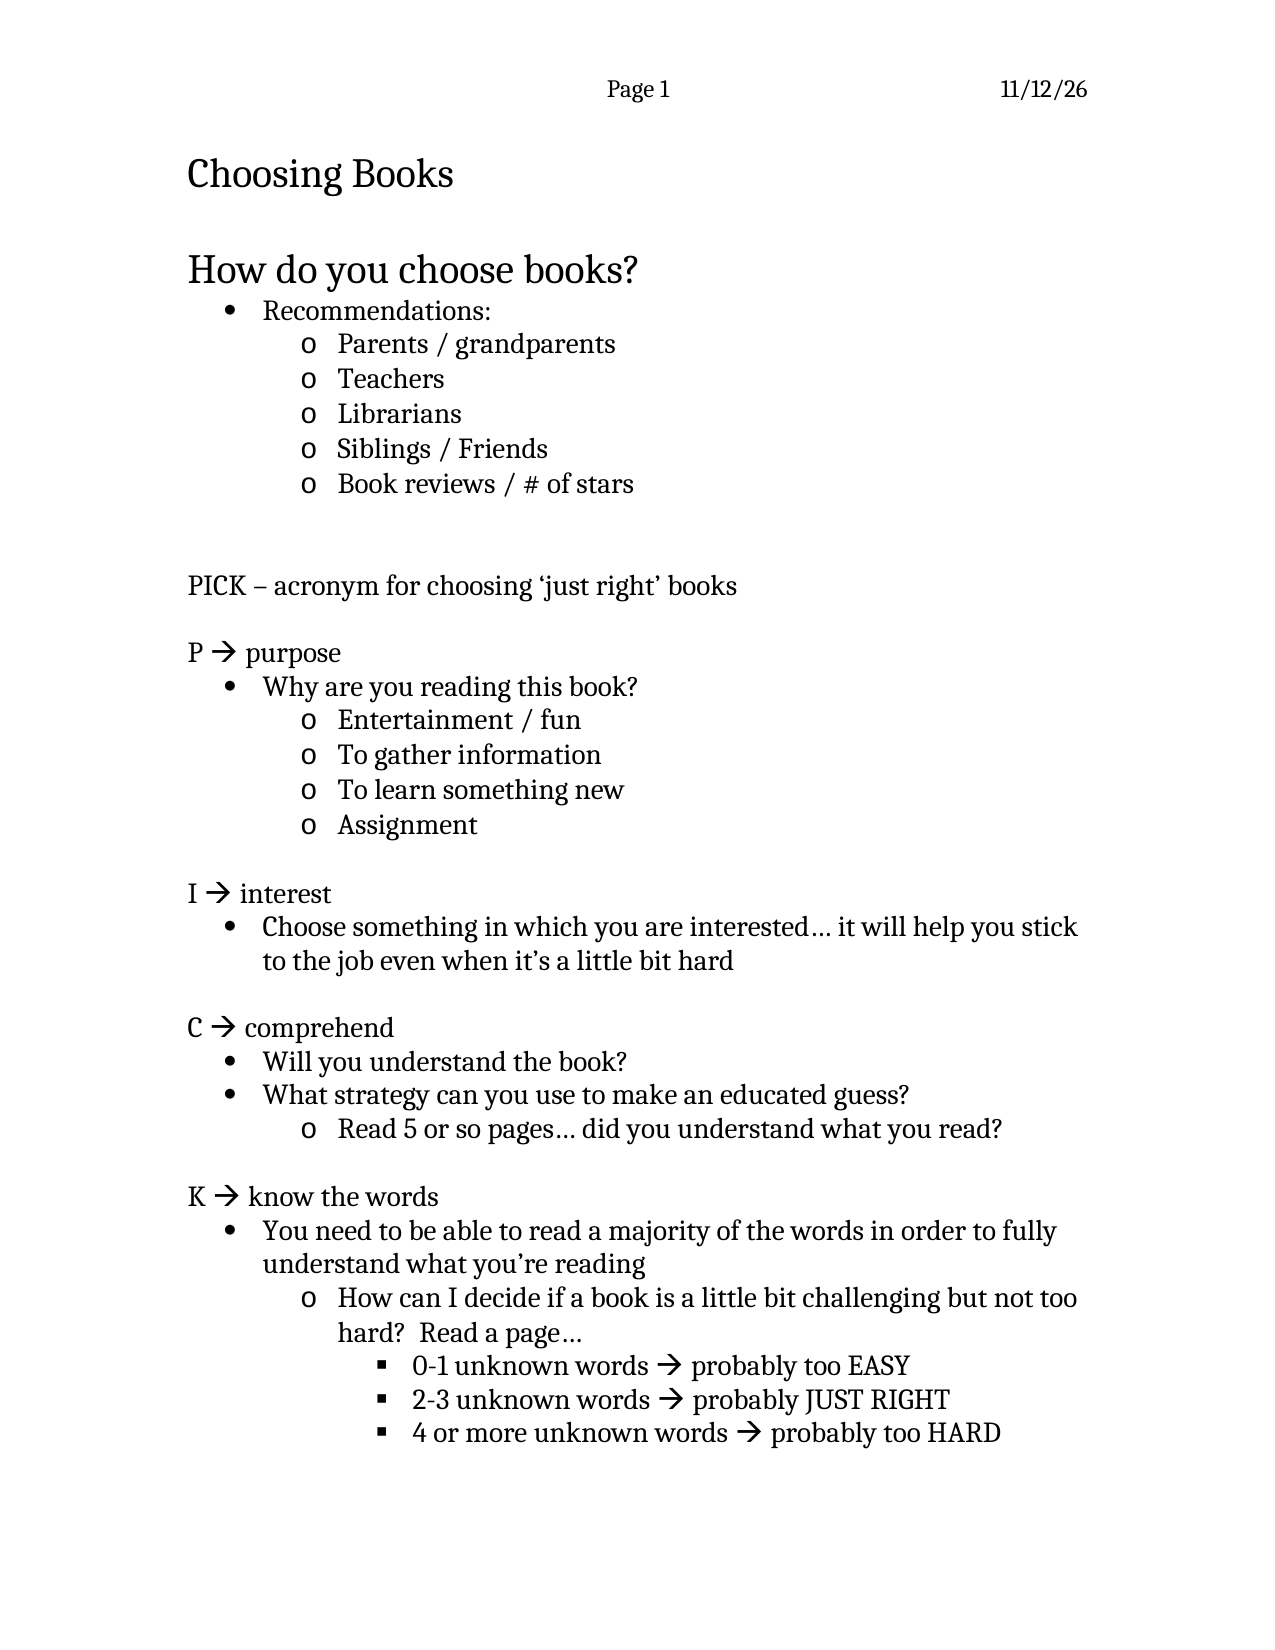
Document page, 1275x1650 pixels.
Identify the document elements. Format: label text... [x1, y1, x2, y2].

list Teachers [300, 362, 1087, 397]
text Choosing Books [187, 150, 1087, 198]
list How can I decide if a book is a little bit challenging but not too hard? Read a page… [300, 1281, 1087, 1349]
list Choose something in which you are interested… it will help you stick to the job even when it’s a little bit hard [225, 911, 1087, 978]
list Why are you reading this book? [225, 670, 1087, 703]
list 4 or more unknown words probably too HARD [375, 1417, 1087, 1450]
text P purpose [187, 636, 1087, 670]
list To gather information [300, 738, 1087, 773]
text C comprehend [187, 1011, 1087, 1045]
list You need to be able to read a majority of the words in order to fully understand what you’re reading [225, 1214, 1087, 1281]
list Entertainment / fun [300, 703, 1087, 738]
list Will you understand the book? [225, 1045, 1087, 1078]
list To learn something new [300, 773, 1087, 808]
text I interest [187, 877, 1087, 911]
text How do you choose books? [187, 246, 1087, 294]
list Read 5 or so pages… did you understand what you read? [300, 1112, 1087, 1147]
list 2-3 unknown words probably JUST RIGHT [375, 1383, 1087, 1417]
list Librarians [300, 397, 1087, 432]
list What strategy can you use to make an educated guess? [225, 1078, 1087, 1112]
list Book reviews / # of stars [300, 467, 1087, 502]
list Parents / grandparents [300, 327, 1087, 362]
list 0-1 unknown words probably too EASY [375, 1349, 1087, 1383]
text K know the words [187, 1180, 1087, 1214]
list Recommendations: [225, 294, 1087, 327]
text PICK – acronym for choosing ‘just right’ books [187, 569, 1087, 603]
list Siblings / Friends [300, 432, 1087, 467]
list Assignment [300, 808, 1087, 843]
